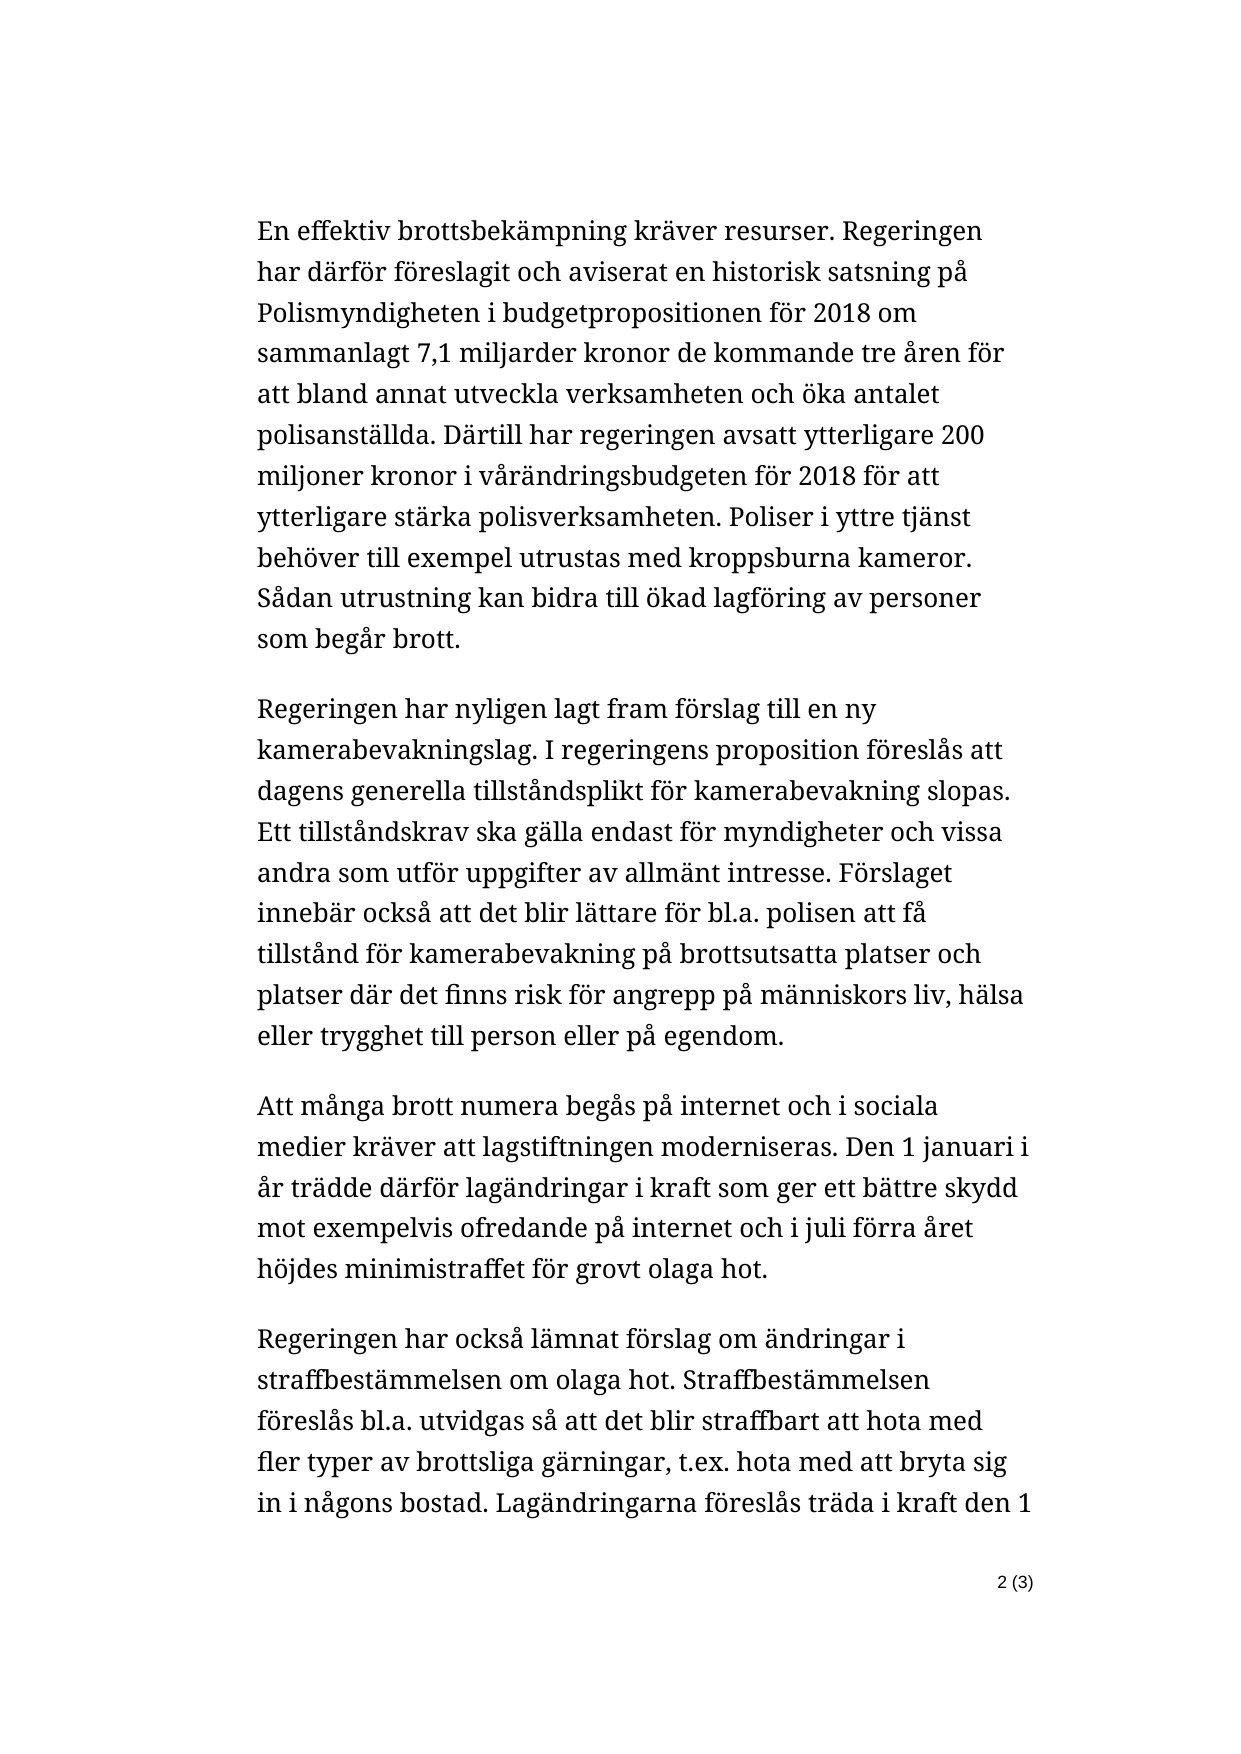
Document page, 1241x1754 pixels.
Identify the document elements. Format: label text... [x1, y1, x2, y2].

text En effektiv brottsbekämpning kräver resurser. Regeringen har därför föreslagit och aviserat en historisk satsning på Polismyndigheten i budgetpropositionen för 2018 om sammanlagt 7,1 miljarder kronor de kommande tre åren för att bland annat utveckla verksamheten och öka antalet polisanställda. Därtill har regeringen avsatt ytterligare 200 miljoner kronor i vårändringsbudgeten för 2018 för att ytterligare stärka polisverksamheten. Poliser i yttre tjänst behöver till exempel utrustas med kroppsburna kameror. Sådan utrustning kan bidra till ökad lagföring av personer som begår brott. [257, 213, 1033, 656]
text Regeringen har nyligen lagt fram förslag till en ny kamerabevakningslag. I regeringens proposition föreslås att dagens generella tillståndsplikt för kamerabevakning slopas. Ett tillståndskrav ska gälla endast för myndigheter och vissa andra som utför uppgifter av allmänt intresse. Förslaget innebär också att det blir lättare för bl.a. polisen att få tillstånd för kamerabevakning på brottsutsatta platser och platser där det finns risk för angrepp på människors liv, hälsa eller trygghet till person eller på egendom. [257, 691, 1033, 1053]
text Att många brott numera begås på internet och i sociala medier kräver att lagstiftningen moderniseras. Den 1 januari i år trädde därför lagändringar i kraft som ger ett bättre skydd mot exempelvis ofredande på internet och i juli förra året höjdes minimistraffet för grovt olaga hot. [257, 1088, 1033, 1286]
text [257, 1321, 1033, 1520]
